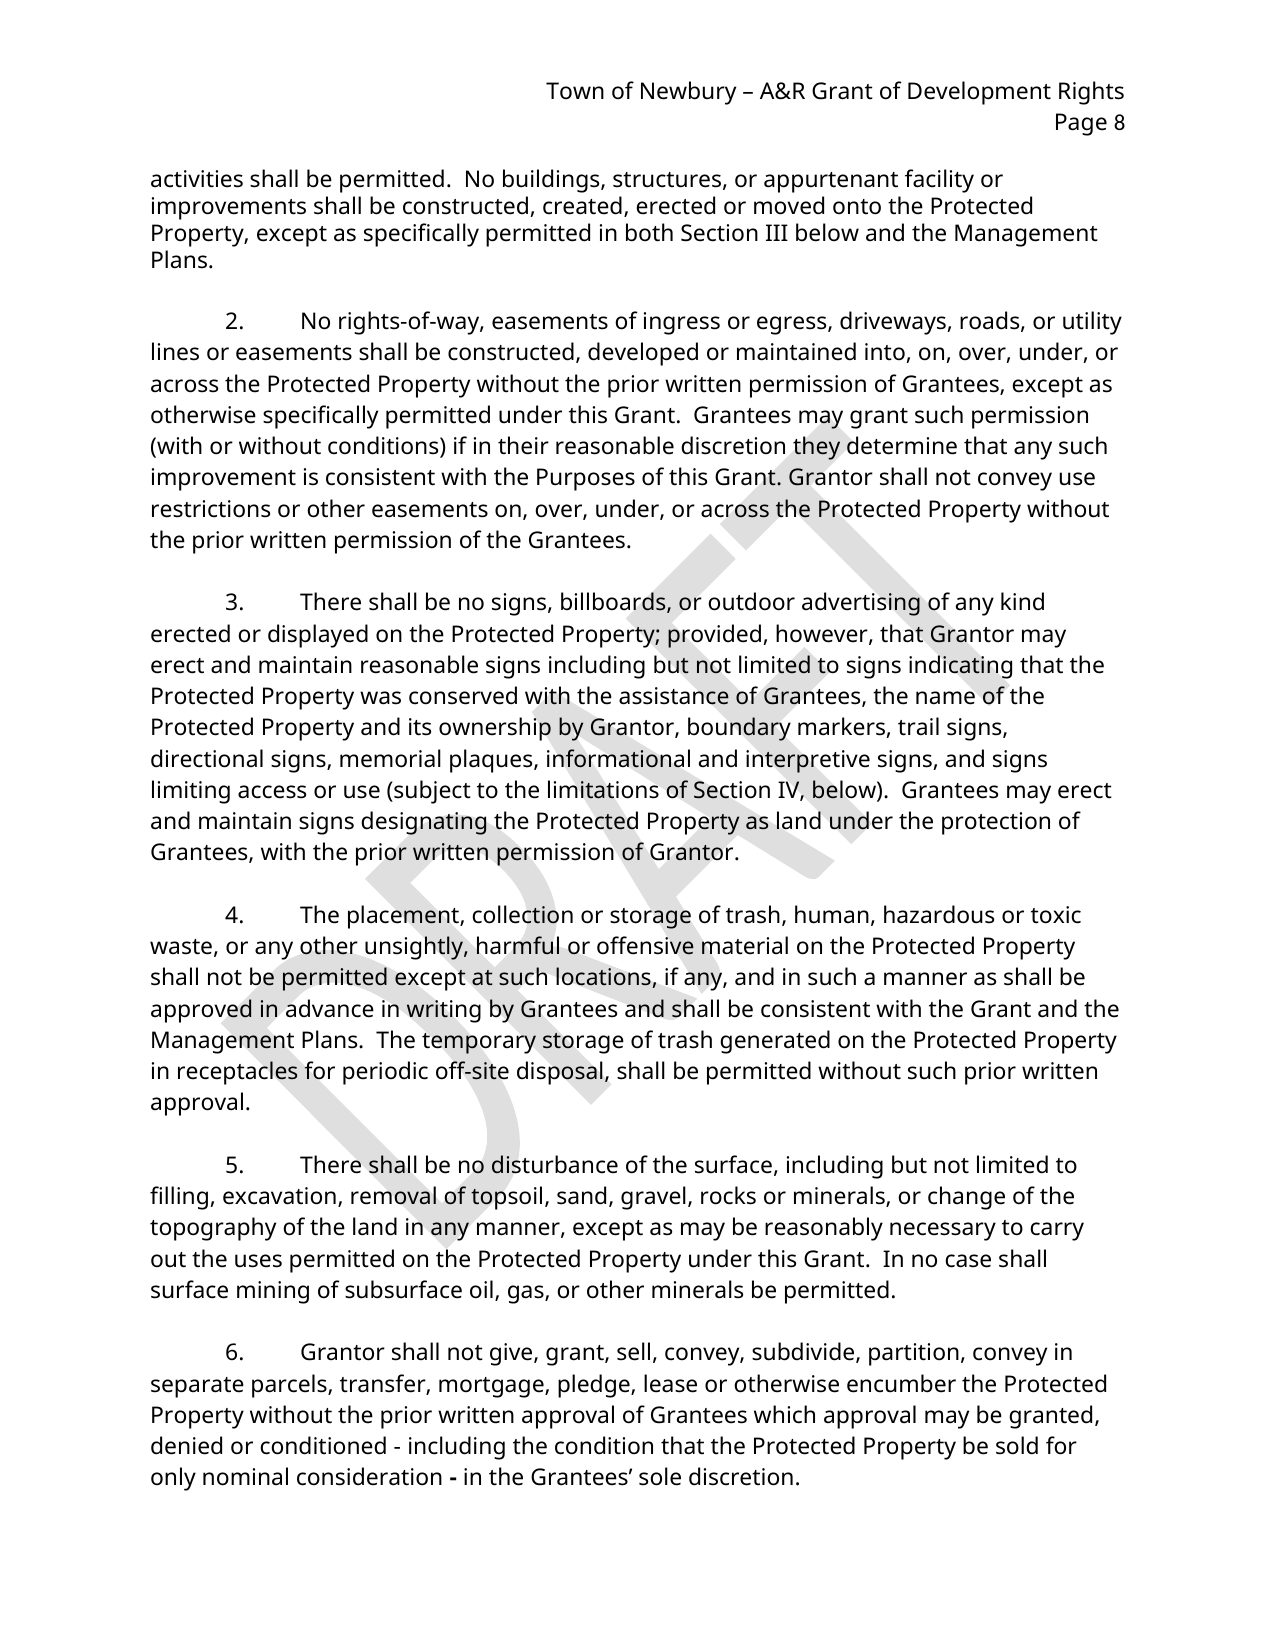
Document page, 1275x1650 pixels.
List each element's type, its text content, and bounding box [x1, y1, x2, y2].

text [150, 166, 1125, 274]
text 3. There shall be no signs, billboards, or outdoor advertising of any kind erected or displayed on the Protected Property; provided, however, that Grantor may erect and maintain reasonable signs including but not limited to signs indicating that the Protected Property was conserved with the assistance of Grantees, the name of the Protected Property and its ownership by Grantor, boundary markers, trail signs, directional signs, memorial plaques, informational and interpretive signs, and signs limiting access or use (subject to the limitations of Section IV, below). Grantees may erect and maintain signs designating the Protected Property as land under the protection of Grantees, with the prior written permission of Grantor. [150, 586, 1125, 868]
text 5. There shall be no disturbance of the surface, including but not limited to filling, excavation, removal of topsoil, sand, gravel, rocks or minerals, or change of the topography of the land in any manner, except as may be reasonably necessary to carry out the uses permitted on the Protected Property under this Grant. In no case shall surface mining of subsurface oil, gas, or other minerals be permitted. [150, 1149, 1125, 1305]
text 6. Grantor shall not give, grant, sell, convey, subdivide, partition, convey in separate parcels, transfer, mortgage, pledge, lease or otherwise encumber the Protected Property without the prior written approval of Grantees which approval may be granted, denied or conditioned - including the condition that the Protected Property be sold for only nominal consideration - in the Grantees’ sole discretion. [150, 1336, 1125, 1493]
text 4. The placement, collection or storage of trash, human, hazardous or toxic waste, or any other unsightly, harmful or offensive material on the Protected Property shall not be permitted except at such locations, if any, and in such a manner as shall be approved in advance in writing by Grantees and shall be consistent with the Grant and the Management Plans. The temporary storage of trash generated on the Protected Property in receptacles for periodic off-site disposal, shall be permitted without such prior written approval. [150, 899, 1125, 1118]
text 2. No rights-of-way, easements of ingress or egress, driveways, roads, or utility lines or easements shall be constructed, developed or maintained into, on, over, under, or across the Protected Property without the prior written permission of Grantees, except as otherwise specifically permitted under this Grant. Grantees may grant such permission (with or without conditions) if in their reasonable discretion they determine that any such improvement is consistent with the Purposes of this Grant. Grantor shall not convey use restrictions or other easements on, over, under, or across the Protected Property without the prior written permission of the Grantees. [150, 305, 1125, 555]
